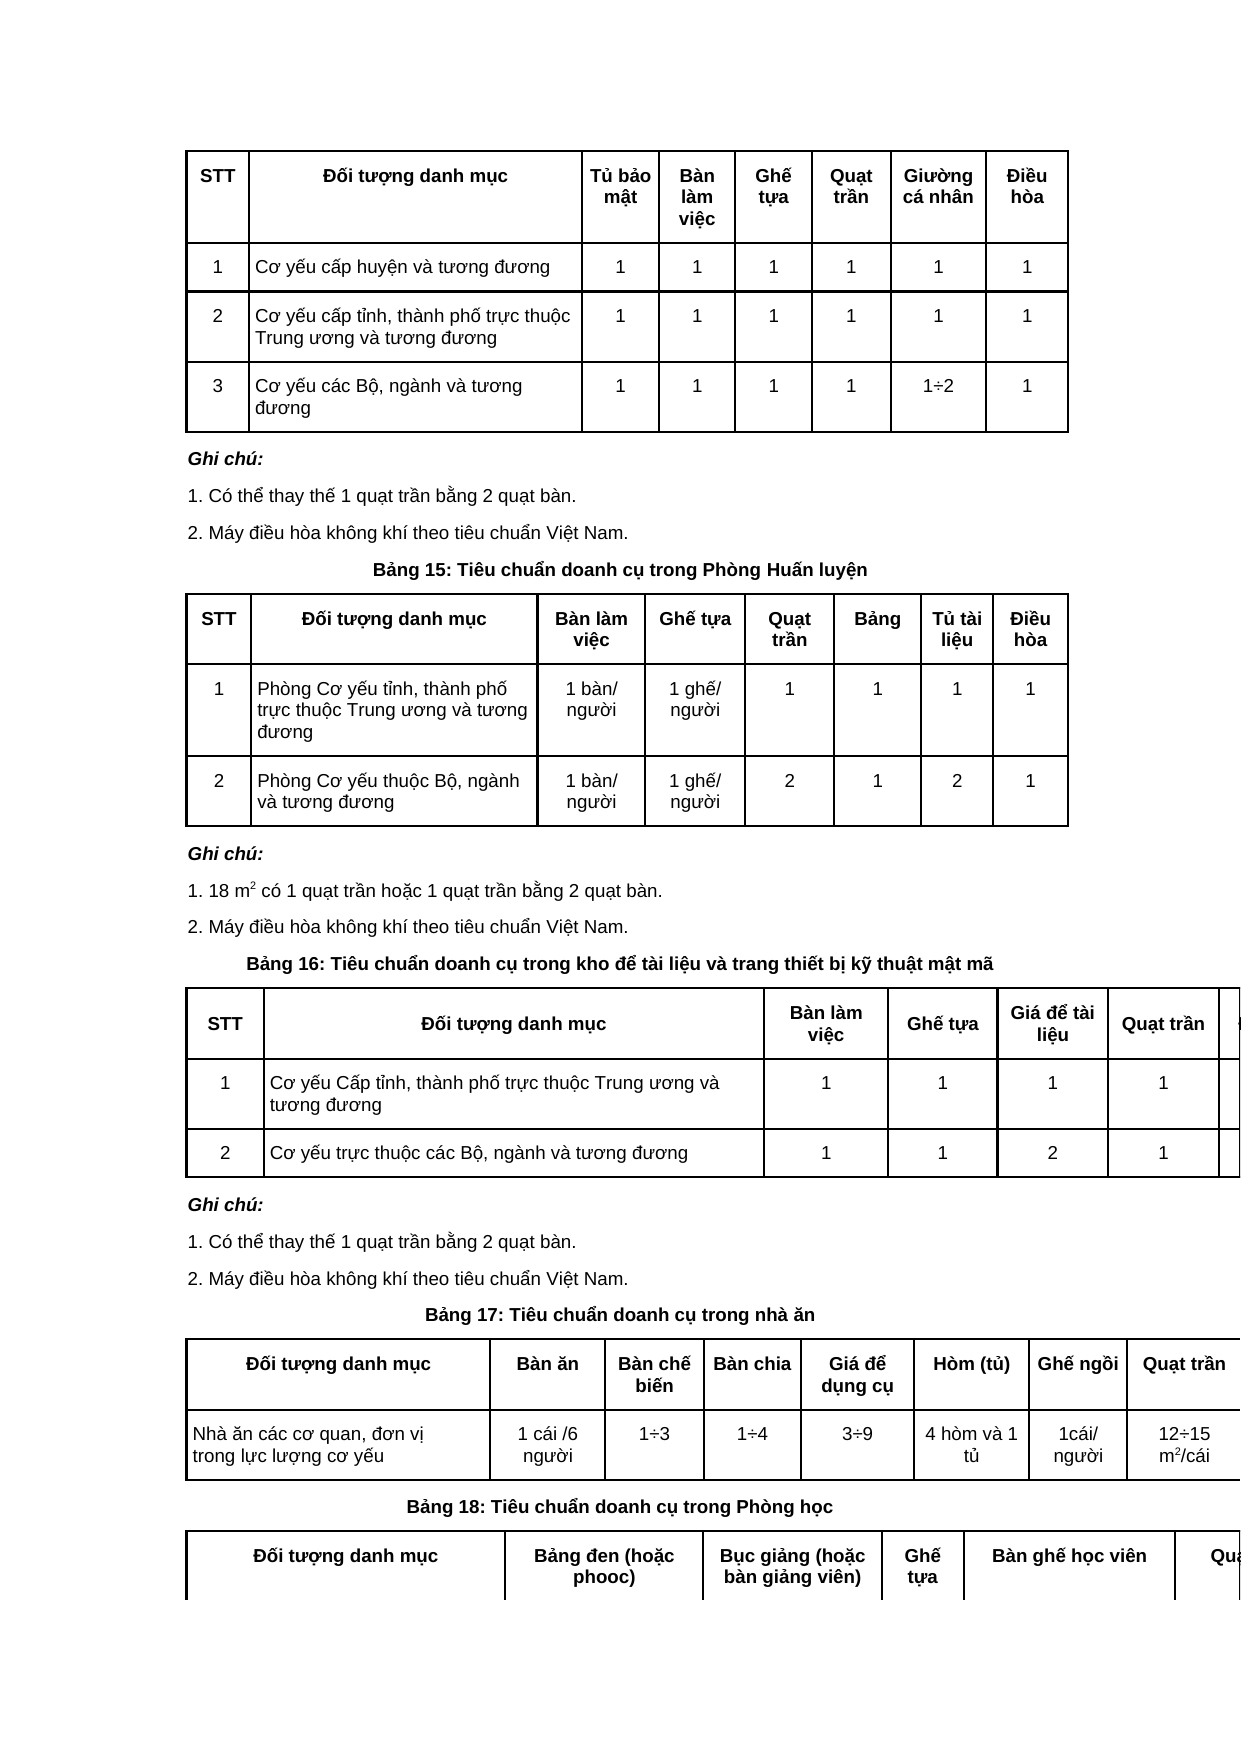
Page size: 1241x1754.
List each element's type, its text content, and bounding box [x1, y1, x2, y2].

table_cell 1 [813, 293, 890, 361]
table_cell Cơ yếu trực thuộc các Bộ, ngành và tương đương [265, 1130, 763, 1176]
text Ghi chú: [187, 840, 1053, 864]
table_cell 1 [188, 244, 248, 290]
text Bảng 17: Tiêu chuẩn doanh cụ trong nhà ăn [187, 1301, 1053, 1326]
table_cell 2 [188, 293, 248, 361]
table_cell 1 [1220, 1060, 1239, 1128]
table_header Bàn làm việc [765, 989, 887, 1057]
table_cell 1 [1109, 1130, 1218, 1176]
text Bảng 18: Tiêu chuẩn doanh cụ trong Phòng học [187, 1493, 1053, 1518]
table_cell 1 bàn/ người [539, 665, 644, 755]
table_cell 1 ghế/ người [646, 665, 744, 755]
table_cell 1 [987, 293, 1067, 361]
text 2. Máy điều hòa không khí theo tiêu chuẩn Việt Nam. [187, 1264, 1053, 1289]
table_header STT [188, 989, 263, 1057]
table_cell 1 bàn/ người [539, 757, 644, 825]
table_cell 1 [660, 293, 734, 361]
table_cell 1cái/ người [1030, 1411, 1126, 1479]
table_cell 1 [765, 1130, 887, 1176]
table_header Giá để dụng cụ [802, 1340, 913, 1408]
table_header Điều hòa [994, 595, 1067, 663]
table_header Bục giảng (hoặc bàn giảng viên) [704, 1532, 881, 1600]
table_header Ghế tựa [883, 1532, 963, 1600]
table_cell 2 [922, 757, 992, 825]
table_cell 2 [746, 757, 833, 825]
table_cell 1 cái /6 người [491, 1411, 604, 1479]
table_header Ghế ngồi [1030, 1340, 1126, 1408]
table_header Bảng đen (hoặc phooc) [506, 1532, 702, 1600]
table_cell Cơ yếu cấp huyện và tương đương [250, 244, 581, 290]
table_header STT [188, 595, 250, 663]
table_cell 1 [889, 1130, 996, 1176]
table_header Ghế tựa [646, 595, 744, 663]
table_cell 1 [660, 363, 734, 431]
table_cell 1 [583, 244, 658, 290]
table_cell 1 [994, 757, 1067, 825]
table_header Ghế tựa [889, 989, 996, 1057]
table_header Đối tượng danh mục [188, 1532, 504, 1600]
text 2. Máy điều hòa không khí theo tiêu chuẩn Việt Nam. [187, 519, 1053, 543]
text Ghi chú: [187, 1191, 1053, 1215]
text Ghi chú: [187, 445, 1053, 470]
table_cell 2 [188, 757, 250, 825]
table_cell 1÷4 [705, 1411, 800, 1479]
table_cell 1 [736, 293, 811, 361]
table_cell 1 [994, 665, 1067, 755]
table_header Hòm (tủ) [915, 1340, 1028, 1408]
table_header Quạt trần [1109, 989, 1218, 1057]
table_header Đối tượng danh mục [252, 595, 536, 663]
table_cell 1 [736, 363, 811, 431]
table_header Giường cá nhân [892, 152, 985, 242]
table_cell 1 [999, 1060, 1107, 1128]
table_cell 2 [188, 1130, 263, 1176]
table_cell 1 [892, 293, 985, 361]
table_header Tủ tài liệu [922, 595, 992, 663]
text 2. Máy điều hòa không khí theo tiêu chuẩn Việt Nam. [187, 913, 1053, 938]
table_header STT [188, 152, 248, 242]
table_cell Nhà ăn các cơ quan, đơn vị trong lực lượng cơ yếu [188, 1411, 489, 1479]
table_cell 1 [1220, 1130, 1239, 1176]
table_header Ghế tựa [736, 152, 811, 242]
table_header Bảng [835, 595, 920, 663]
table_header Bàn chia [705, 1340, 800, 1408]
table_header Quạt trần [1176, 1532, 1239, 1600]
table_cell Cơ yếu cấp tỉnh, thành phố trực thuộc Trung ương và tương đương [250, 293, 581, 361]
text 1. 18 m2 có 1 quạt trần hoặc 1 quạt trần bằng 2 quạt bàn. [187, 877, 1053, 901]
table_header Bàn ghế học viên [965, 1532, 1174, 1600]
table_cell 1÷3 [606, 1411, 703, 1479]
table_header Quạt trần [746, 595, 833, 663]
table_cell 1 [188, 665, 250, 755]
table_cell Cơ yếu Cấp tỉnh, thành phố trực thuộc Trung ương và tương đương [265, 1060, 763, 1128]
table_header Tủ bảo mật [583, 152, 658, 242]
table_cell Cơ yếu các Bộ, ngành và tương đương [250, 363, 581, 431]
table_cell 1 [889, 1060, 996, 1128]
text Bảng 16: Tiêu chuẩn doanh cụ trong kho để tài liệu và trang thiết bị kỹ thuật mật mã [187, 950, 1053, 975]
table_cell 1 [813, 363, 890, 431]
table_header Bàn ăn [491, 1340, 604, 1408]
table_cell 1 [892, 244, 985, 290]
table_cell Phòng Cơ yếu thuộc Bộ, ngành và tương đương [252, 757, 536, 825]
table_cell 3 [188, 363, 248, 431]
table_cell 1 [987, 244, 1067, 290]
table_cell 1 [922, 665, 992, 755]
table_cell 1 [660, 244, 734, 290]
table_cell 1 [765, 1060, 887, 1128]
table_header Bàn chế biến [606, 1340, 703, 1408]
table_header Giá để tài liệu [999, 989, 1107, 1057]
table_cell 1 ghế/ người [646, 757, 744, 825]
table_cell 1 [746, 665, 833, 755]
table_header Bàn làm việc [660, 152, 734, 242]
table_cell 1 [835, 757, 920, 825]
table_cell 1 [835, 665, 920, 755]
table_header Bàn làm việc [539, 595, 644, 663]
table_cell 1 [813, 244, 890, 290]
text Bảng 15: Tiêu chuẩn doanh cụ trong Phòng Huấn luyện [187, 556, 1053, 580]
table_header Đối tượng danh mục [265, 989, 763, 1057]
table_cell 1 [736, 244, 811, 290]
text 1. Có thể thay thế 1 quạt trần bằng 2 quạt bàn. [187, 1228, 1053, 1252]
table_header Đối tượng danh mục [250, 152, 581, 242]
table_cell 1 [987, 363, 1067, 431]
table_cell 12÷15 m2/cái [1128, 1411, 1240, 1479]
table_header Điều hòa [1220, 989, 1239, 1057]
table_cell 1 [583, 363, 658, 431]
table_header Quạt trần [1128, 1340, 1240, 1408]
table_cell 1 [1109, 1060, 1218, 1128]
table_header Điều hòa [987, 152, 1067, 242]
table_cell 1 [583, 293, 658, 361]
table_cell 4 hòm và 1 tủ [915, 1411, 1028, 1479]
table_cell 1÷2 [892, 363, 985, 431]
table_cell 1 [188, 1060, 263, 1128]
text 1. Có thể thay thế 1 quạt trần bằng 2 quạt bàn. [187, 482, 1053, 507]
table_header Đối tượng danh mục [188, 1340, 489, 1408]
table_cell Phòng Cơ yếu tỉnh, thành phố trực thuộc Trung ương và tương đương [252, 665, 536, 755]
table_cell 3÷9 [802, 1411, 913, 1479]
table_cell 2 [999, 1130, 1107, 1176]
table_header Quạt trần [813, 152, 890, 242]
